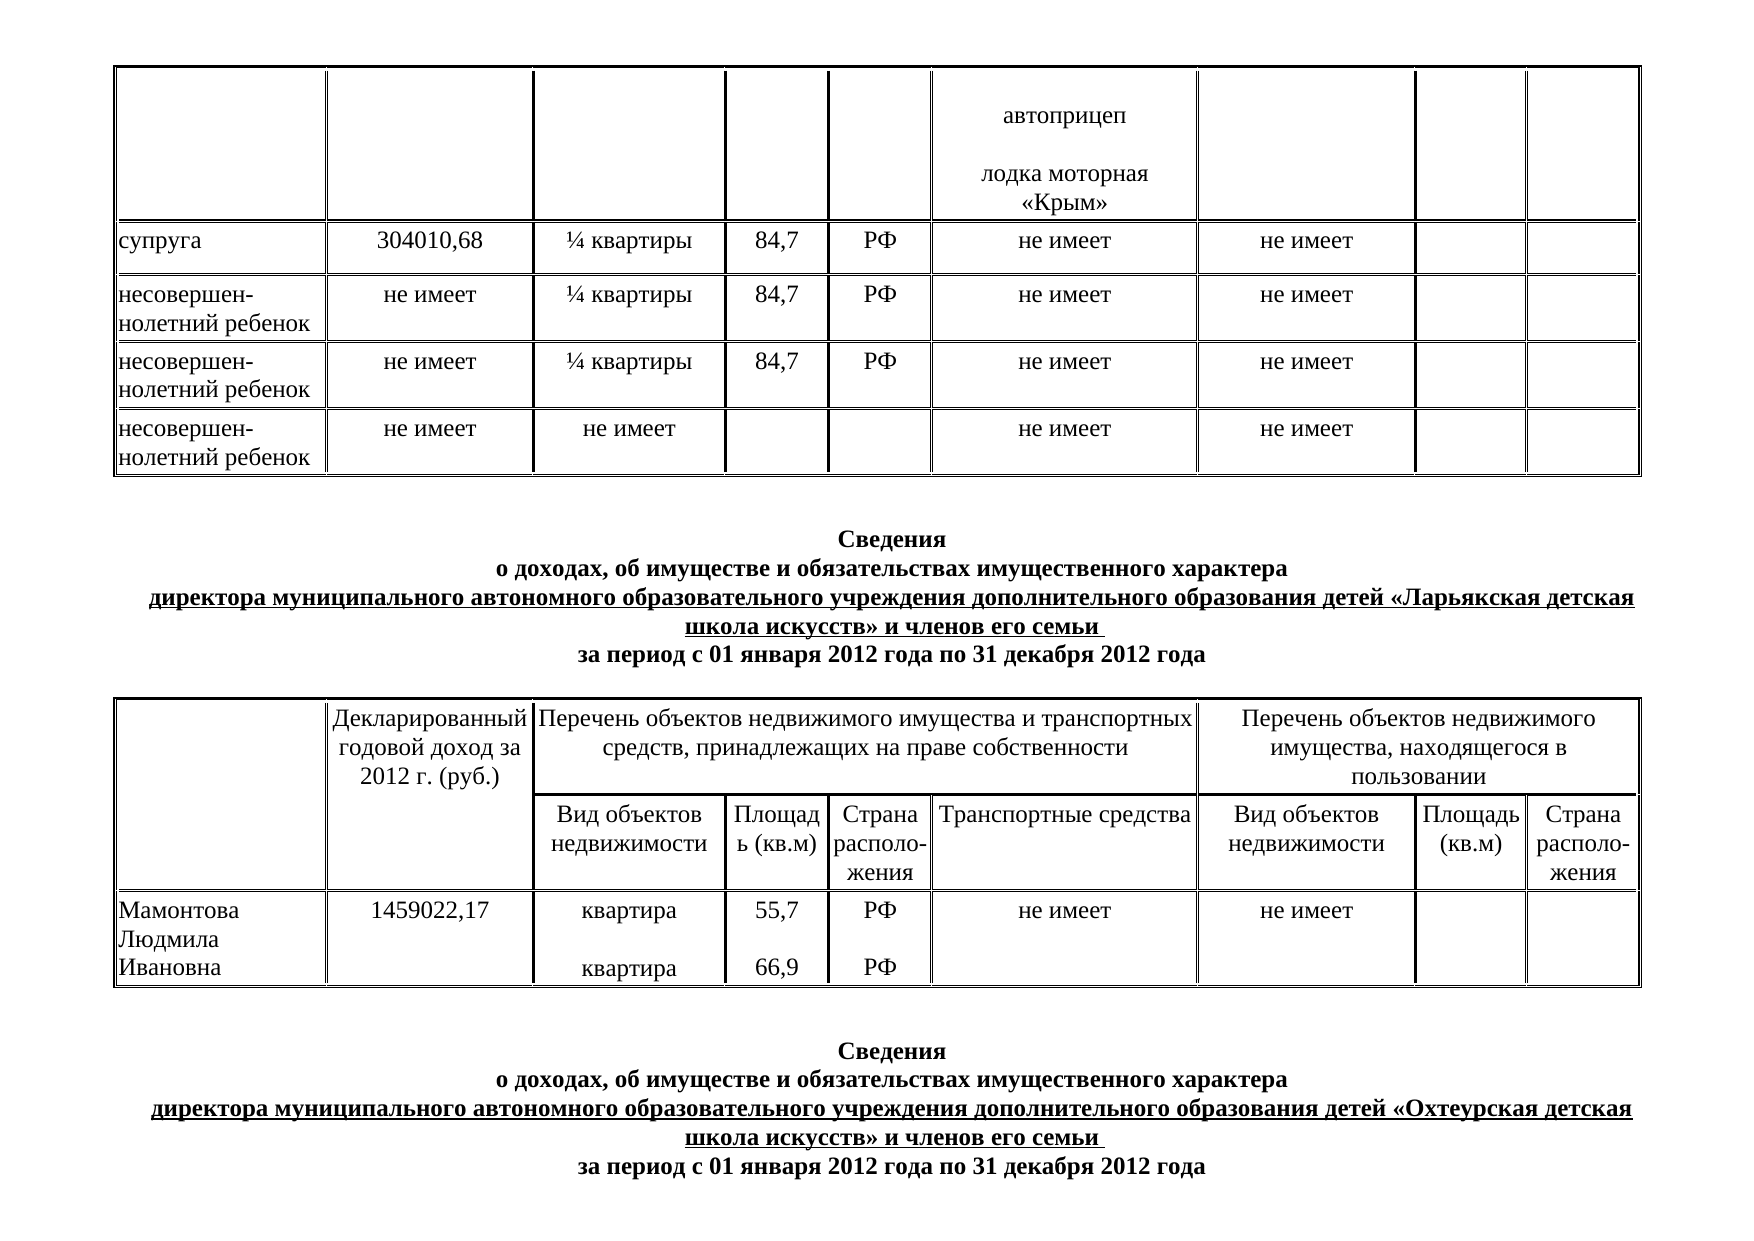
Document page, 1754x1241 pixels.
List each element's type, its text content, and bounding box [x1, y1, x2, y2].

table_cell не имеет [932, 410, 1197, 473]
table_cell [1417, 276, 1525, 339]
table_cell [932, 68, 1197, 219]
table_cell 84,7 [727, 223, 827, 272]
table_cell не имеет [533, 410, 725, 473]
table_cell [117, 68, 326, 219]
table_cell не имеет [933, 276, 1196, 339]
table_cell 84,7 [727, 343, 827, 406]
table_cell [1528, 219, 1639, 272]
title о доходах, об имуществе и обязательствах имущественного характера [118, 553, 1665, 582]
table_cell несовершен-нолетний ребенок [117, 273, 325, 339]
table_cell ¼ квартиры [535, 343, 724, 406]
table_cell [1527, 68, 1638, 219]
table_cell не имеет [326, 410, 533, 473]
title за период с 01 января 2012 года по 31 декабря 2012 года [118, 639, 1665, 668]
table_cell [828, 410, 932, 473]
table_cell Вид объектов недвижимости [1199, 796, 1414, 888]
table_cell Страна располо-жения [1528, 793, 1640, 888]
table_cell 84,7 [725, 68, 828, 219]
table_cell несовершен-нолетний ребенок [117, 340, 325, 406]
table_cell несовершен-нолетний ребенок [117, 406, 326, 473]
table_cell не имеет [328, 276, 532, 339]
table_cell не имеет [1198, 410, 1415, 473]
table_cell ¼ квартиры [535, 223, 724, 272]
table_cell не имеет [1199, 343, 1414, 406]
table_cell Вид объектов недвижимости [535, 796, 724, 888]
table_cell 1459022,17 [326, 892, 533, 985]
table_cell не имеет [1199, 276, 1414, 339]
table_cell квартира квартира [533, 892, 725, 985]
table_cell 1567468,86 [326, 67, 533, 219]
title Сведения [118, 1036, 1665, 1064]
table_cell не имеет [933, 343, 1196, 406]
table_cell не имеет [328, 343, 532, 406]
table_header Перечень объектов недвижимого имущества, находящегося в пользовании [1198, 700, 1638, 793]
table_header [117, 700, 326, 888]
table_cell ¼ квартиры [533, 67, 725, 219]
table_cell ¼ квартиры [535, 276, 724, 339]
table_cell [1527, 406, 1639, 473]
table_header Декларированный годовой доход за 2012 г. (руб.) [326, 699, 533, 888]
table_cell не имеет [932, 892, 1197, 985]
title о доходах, об имуществе и обязательствах имущественного характера [118, 1064, 1665, 1093]
table_cell РФ [830, 343, 930, 406]
table_cell [1528, 340, 1639, 406]
table_cell 55,7 66,9 [725, 892, 828, 985]
table_cell РФ [830, 276, 930, 339]
title директора муниципального автономного образовательного учреждения дополнительного образования детей «Ларьякская детская школа искусств» и членов его семьи [118, 582, 1665, 639]
table_cell супруга [117, 219, 325, 272]
table_cell [1528, 273, 1639, 339]
table_cell не имеет [1199, 223, 1414, 272]
title за период с 01 января 2012 года по 31 декабря 2012 года [118, 1151, 1665, 1179]
table_cell [1415, 410, 1527, 473]
table_cell [725, 410, 828, 473]
table_cell [1415, 68, 1527, 219]
table_cell РФ РФ [828, 892, 932, 985]
table_cell [1417, 223, 1525, 272]
table_cell Мамонтова Людмила Ивановна [117, 889, 326, 985]
table_header Перечень объектов недвижимого имущества и транспортных средств, принадлежащих на праве собственности [533, 700, 1197, 793]
table_cell Транспортные средства [933, 796, 1196, 888]
table_cell 84,7 [727, 276, 827, 339]
table_cell не имеет [1198, 892, 1415, 985]
table_cell не имеет [1198, 67, 1415, 219]
table_cell РФ [830, 223, 930, 272]
table_cell [1527, 889, 1639, 985]
table_cell не имеет [933, 223, 1196, 272]
title Сведения [118, 524, 1665, 553]
table_cell Площадь (кв.м) [1417, 796, 1525, 888]
table_cell РФ [828, 68, 932, 219]
table_cell [1417, 343, 1525, 406]
table_cell Площадь (кв.м) [727, 796, 827, 888]
table_cell [1415, 892, 1527, 985]
table_cell 304010,68 [328, 223, 532, 272]
title директора муниципального автономного образовательного учреждения дополнительного образования детей «Охтеурская детская школа искусств» и членов его семьи [118, 1093, 1665, 1151]
table_cell Страна располо-жения [830, 796, 930, 888]
